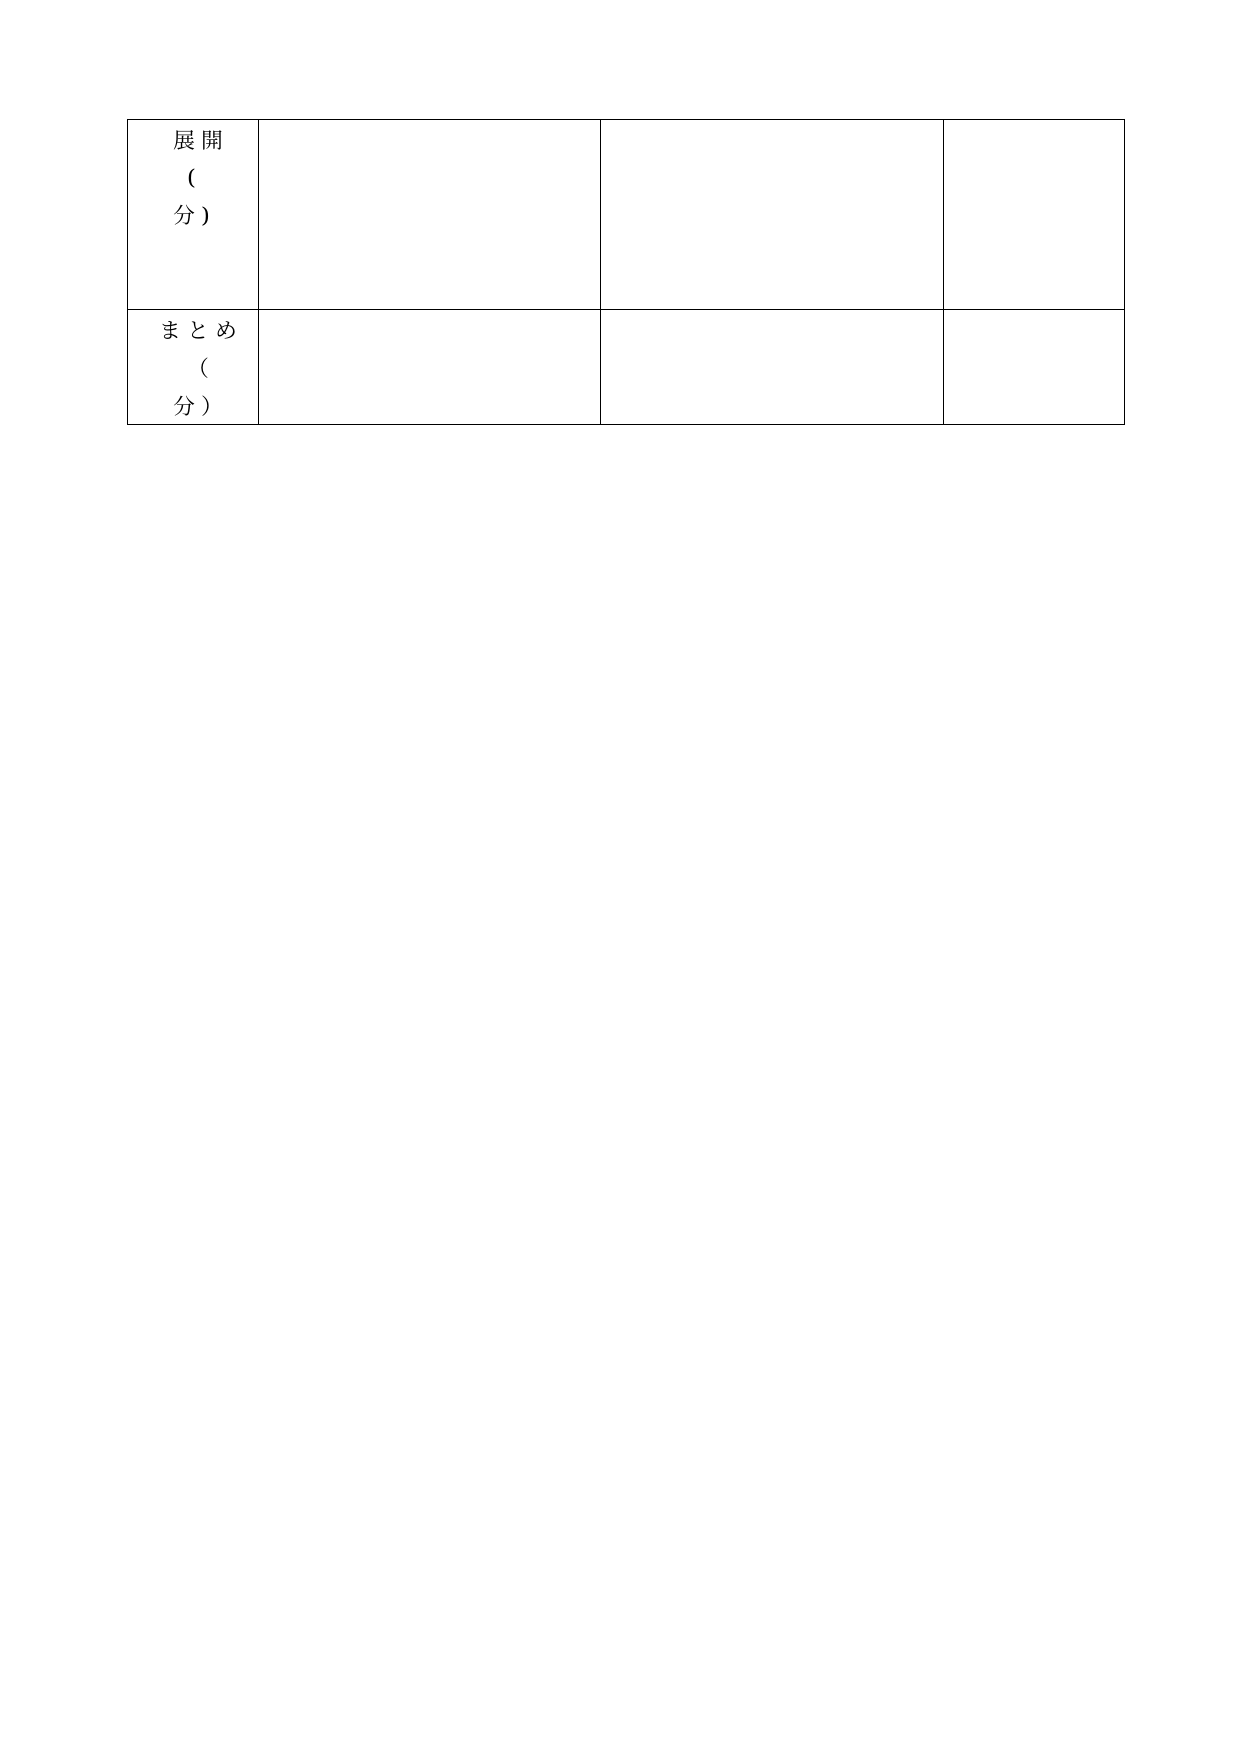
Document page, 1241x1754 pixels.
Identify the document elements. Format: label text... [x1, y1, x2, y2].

table_cell まとめ （ 分） [128, 310, 258, 424]
table_cell [601, 310, 943, 424]
table_cell [601, 120, 943, 309]
table_cell 展開 ( 分) [128, 120, 258, 309]
table_cell [944, 310, 1124, 424]
table_cell [259, 120, 600, 309]
table_cell [944, 120, 1124, 309]
table_cell [259, 310, 600, 424]
